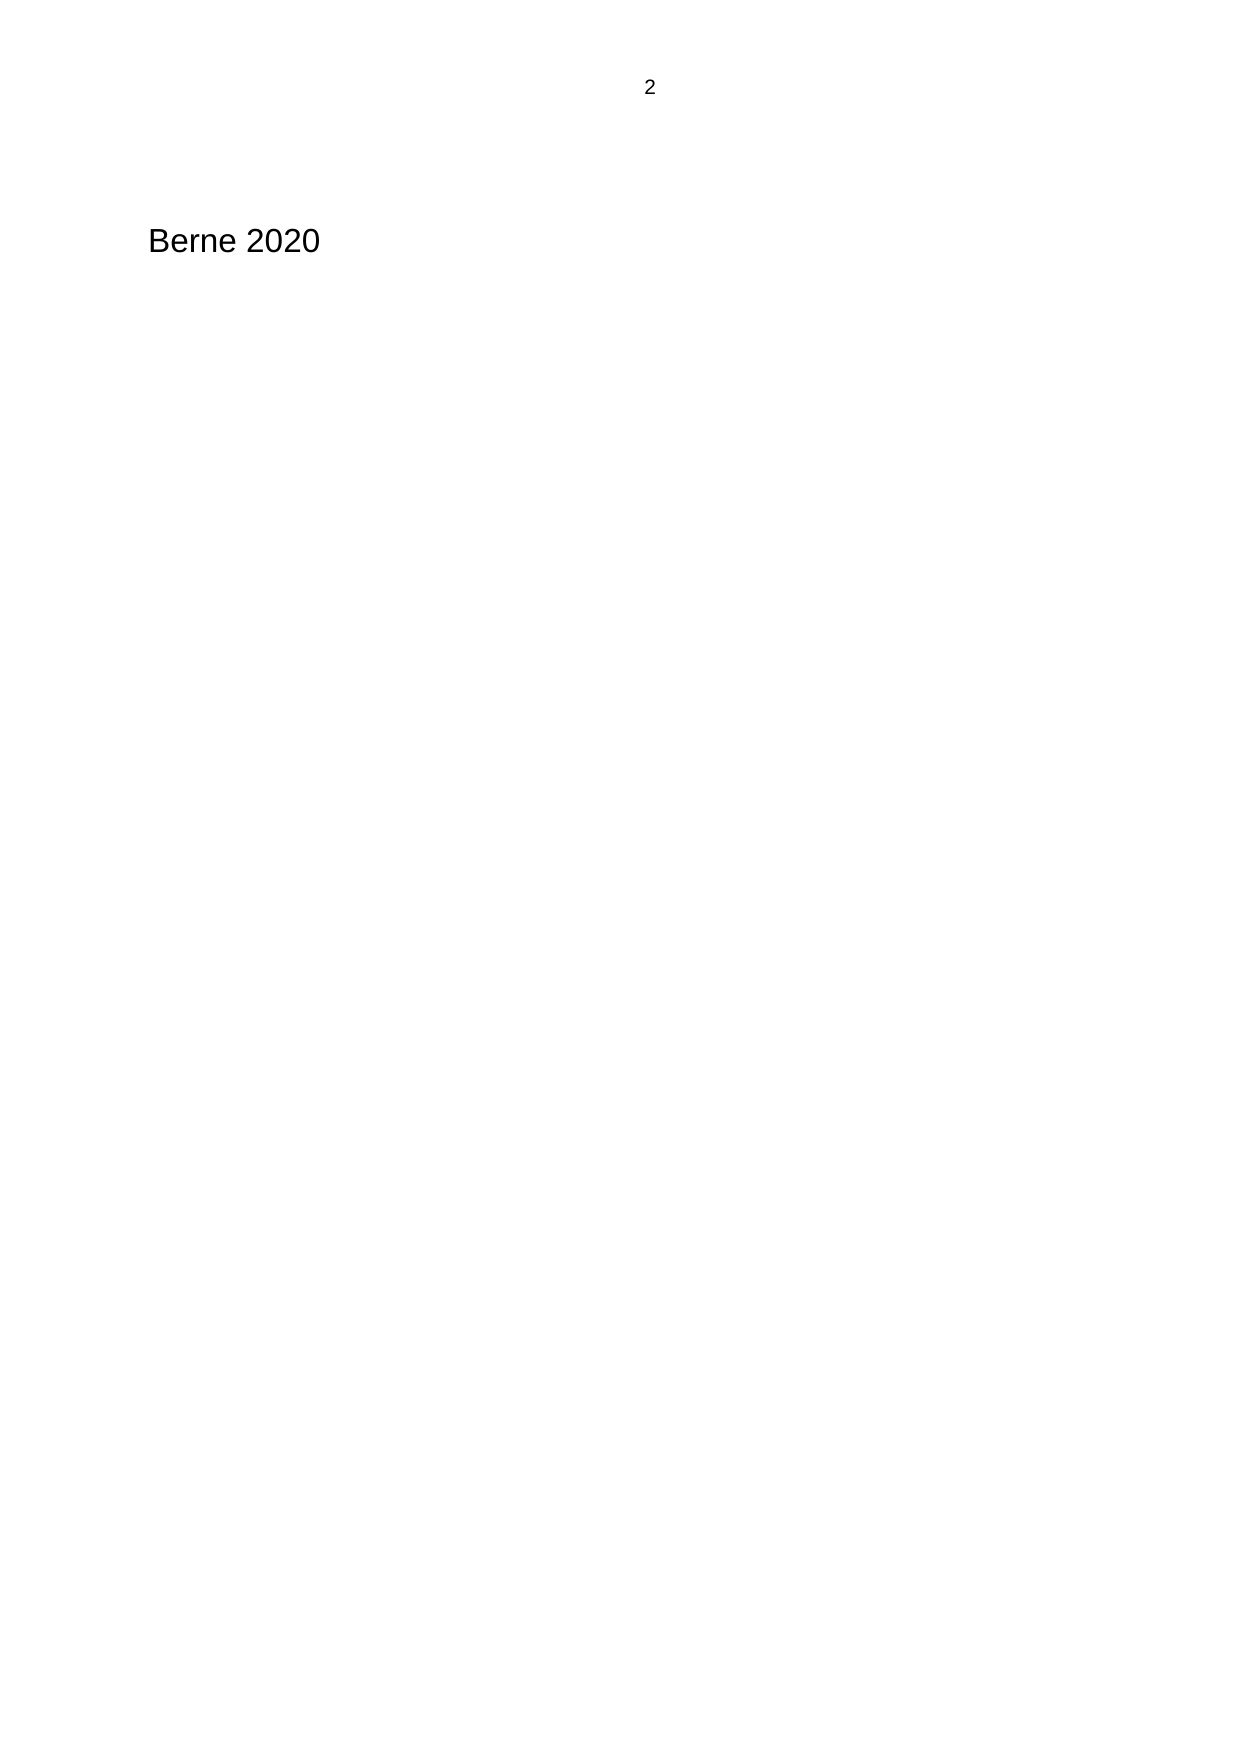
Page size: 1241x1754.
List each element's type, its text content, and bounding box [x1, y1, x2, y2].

text Berne 2020 [148, 221, 1151, 259]
